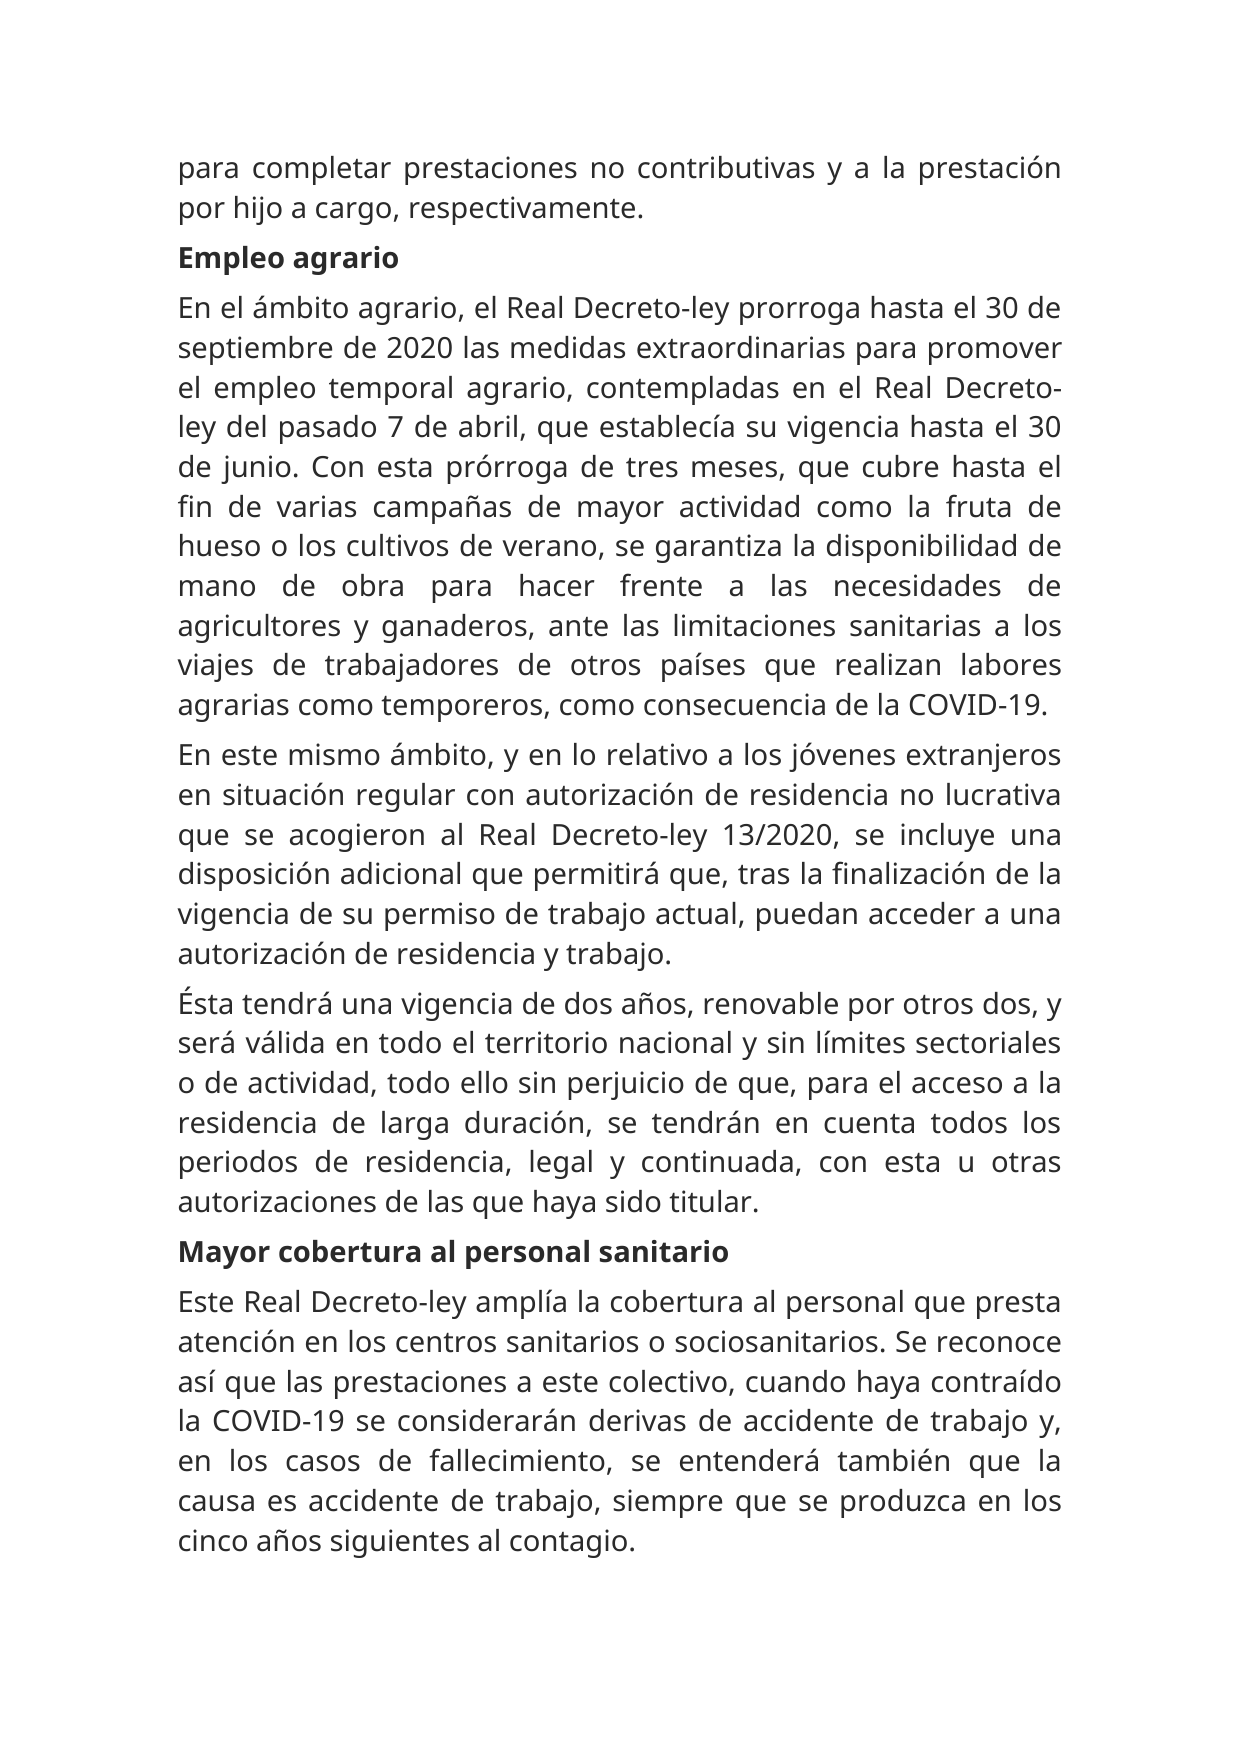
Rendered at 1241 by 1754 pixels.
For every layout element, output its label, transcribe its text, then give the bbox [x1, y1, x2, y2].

text Empleo agrario [177, 237, 1063, 277]
text En el ámbito agrario, el Real Decreto-ley prorroga hasta el 30 de septiembre de 2020 las medidas extraordinarias para promover el empleo temporal agrario, contempladas en el Real Decreto-ley del pasado 7 de abril, que establecía su vigencia hasta el 30 de junio. Con esta prórroga de tres meses, que cubre hasta el fin de varias campañas de mayor actividad como la fruta de hueso o los cultivos de verano, se garantiza la disponibilidad de mano de obra para hacer frente a las necesidades de agricultores y ganaderos, ante las limitaciones sanitarias a los viajes de trabajadores de otros países que realizan labores agrarias como temporeros, como consecuencia de la COVID-19. [177, 287, 1063, 724]
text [177, 148, 1063, 227]
text Ésta tendrá una vigencia de dos años, renovable por otros dos, y será válida en todo el territorio nacional y sin límites sectoriales o de actividad, todo ello sin perjuicio de que, para el acceso a la residencia de larga duración, se tendrán en cuenta todos los periodos de residencia, legal y continuada, con esta u otras autorizaciones de las que haya sido titular. [177, 983, 1063, 1221]
text Mayor cobertura al personal sanitario [177, 1232, 1063, 1271]
text En este mismo ámbito, y en lo relativo a los jóvenes extranjeros en situación regular con autorización de residencia no lucrativa que se acogieron al Real Decreto-ley 13/2020, se incluye una disposición adicional que permitirá que, tras la finalización de la vigencia de su permiso de trabajo actual, puedan acceder a una autorización de residencia y trabajo. [177, 734, 1063, 973]
text Este Real Decreto-ley amplía la cobertura al personal que presta atención en los centros sanitarios o sociosanitarios. Se reconoce así que las prestaciones a este colectivo, cuando haya contraído la COVID-19 se considerarán derivas de accidente de trabajo y, en los casos de fallecimiento, se entenderá también que la causa es accidente de trabajo, siempre que se produzca en los cinco años siguientes al contagio. [177, 1282, 1063, 1559]
